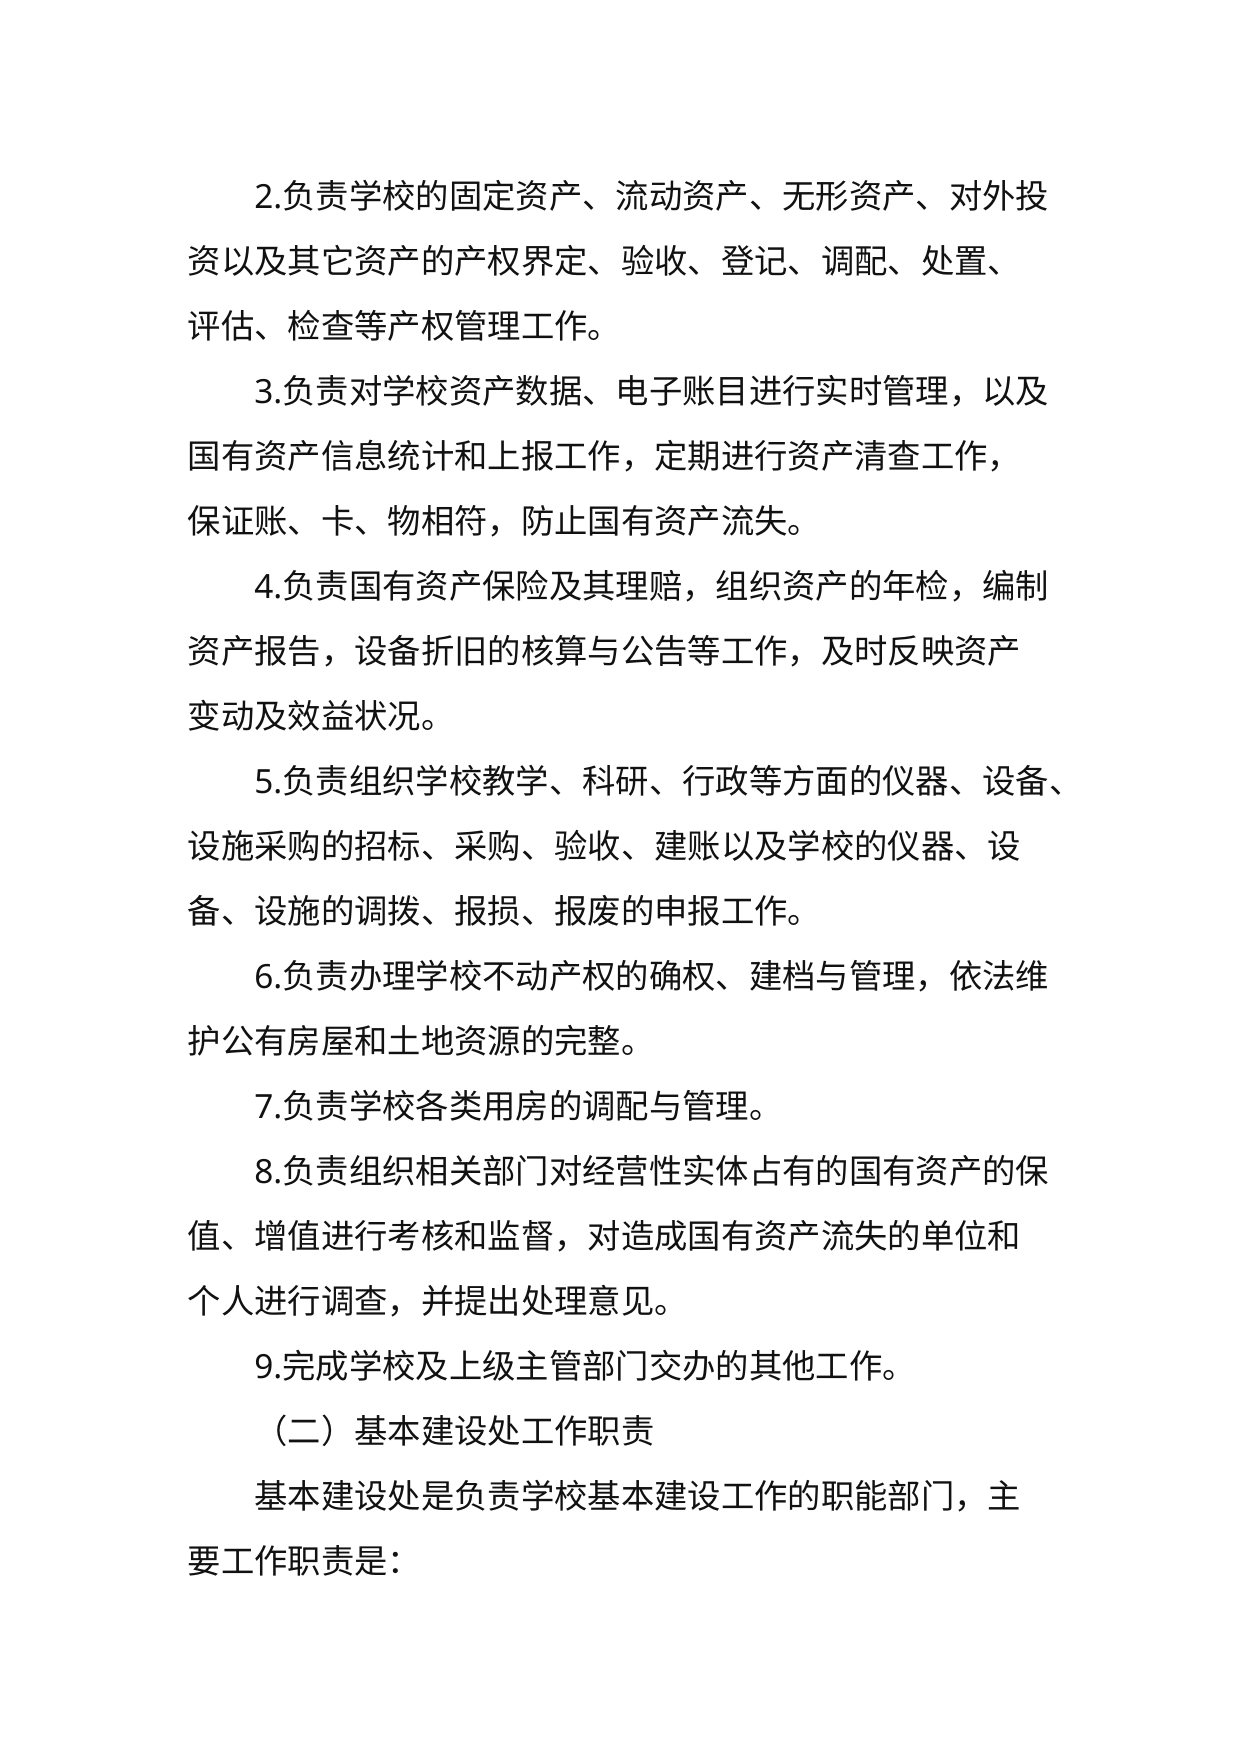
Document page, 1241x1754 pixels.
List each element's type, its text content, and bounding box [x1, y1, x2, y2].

text 8.负责组织相关部门对经营性实体占有的国有资产的保值、增值进行考核和监督，对造成国有资产流失的单位和个人进行调查，并提出处理意见。 [187, 1137, 1053, 1332]
text 7.负责学校各类用房的调配与管理。 [187, 1072, 1053, 1137]
text 9.完成学校及上级主管部门交办的其他工作。 [187, 1332, 1053, 1397]
text 4.负责国有资产保险及其理赔，组织资产的年检，编制资产报告，设备折旧的核算与公告等工作，及时反映资产变动及效益状况。 [187, 552, 1053, 747]
text 5.负责组织学校教学、科研、行政等方面的仪器、设备、设施采购的招标、采购、验收、建账以及学校的仪器、设备、设施的调拨、报损、报废的申报工作。 [187, 747, 1053, 942]
text 基本建设处是负责学校基本建设工作的职能部门，主要工作职责是： [187, 1462, 1053, 1592]
text 3.负责对学校资产数据、电子账目进行实时管理，以及国有资产信息统计和上报工作，定期进行资产清查工作，保证账、卡、物相符，防止国有资产流失。 [187, 357, 1053, 552]
text 6.负责办理学校不动产权的确权、建档与管理，依法维护公有房屋和土地资源的完整。 [187, 942, 1053, 1072]
text （二）基本建设处工作职责 [187, 1397, 1053, 1462]
text 2.负责学校的固定资产、流动资产、无形资产、对外投资以及其它资产的产权界定、验收、登记、调配、处置、评估、检查等产权管理工作。 [187, 162, 1053, 357]
